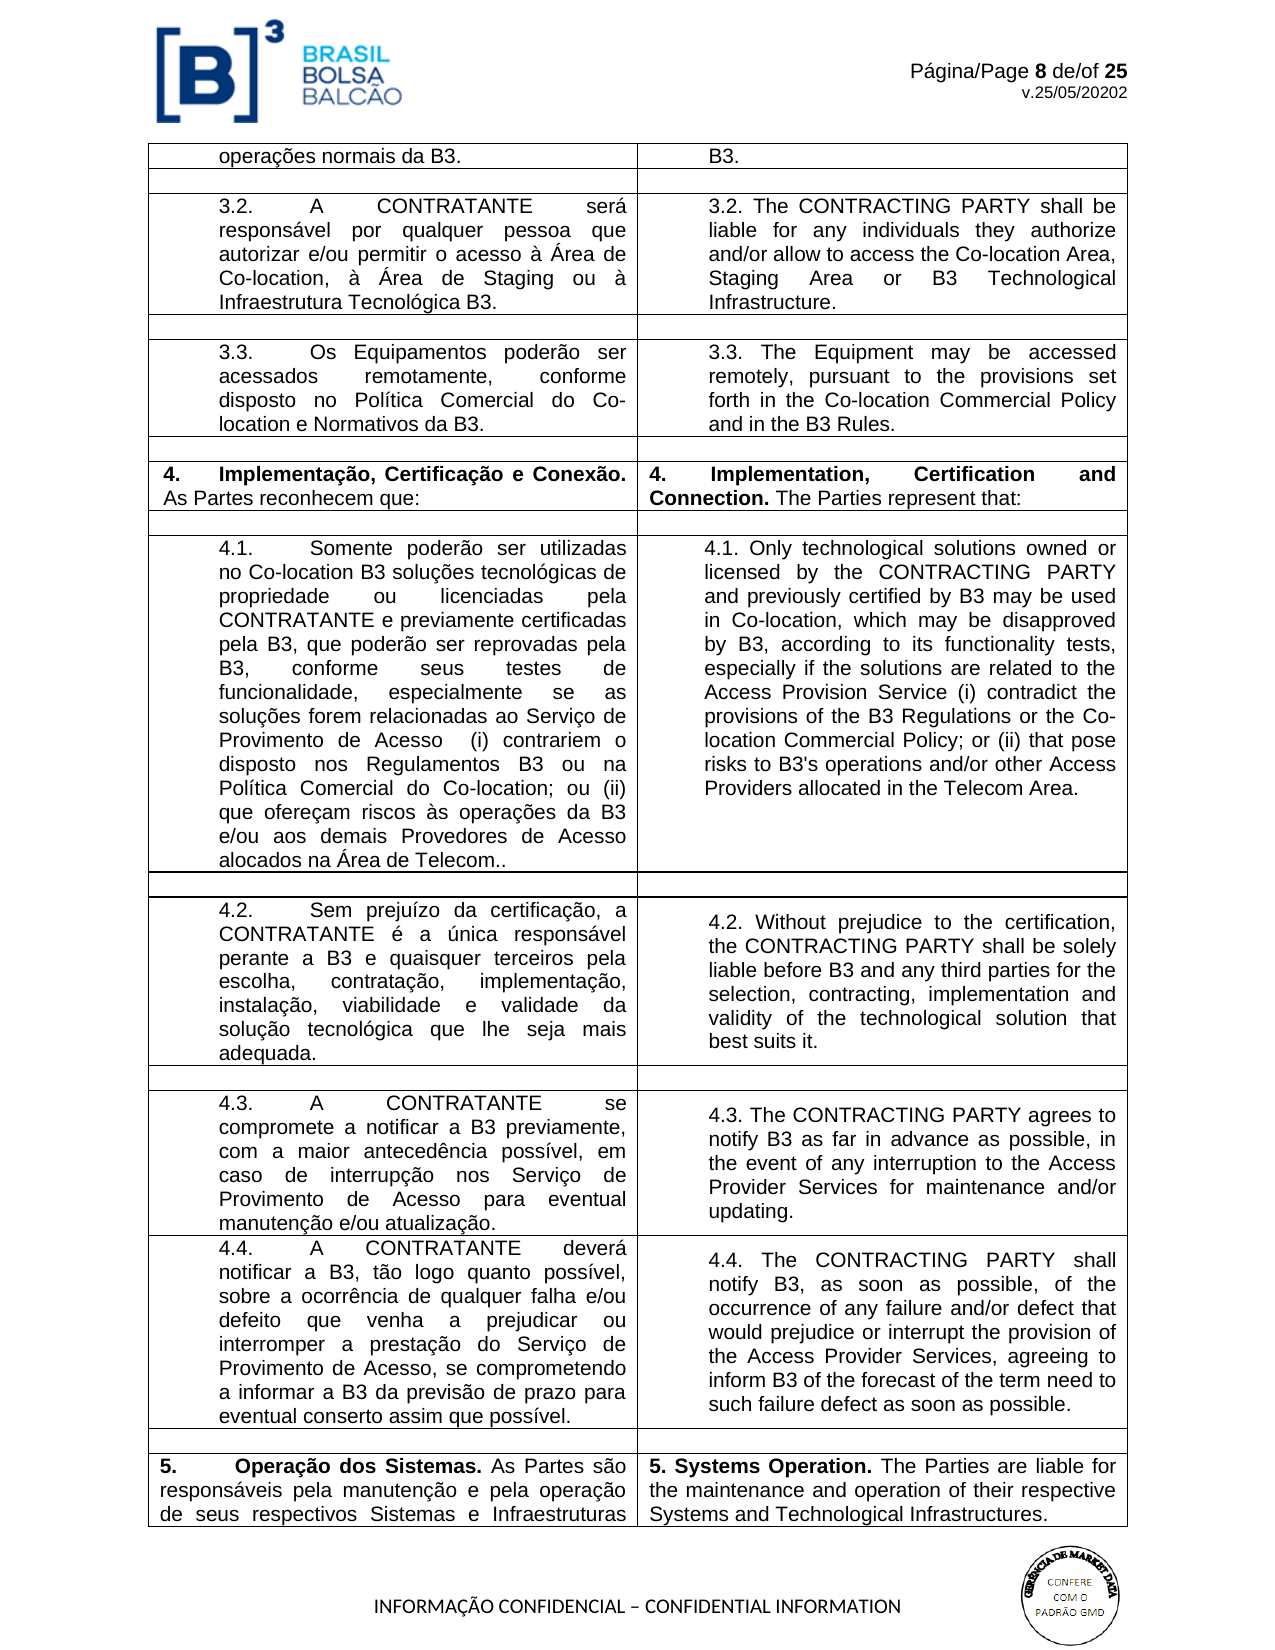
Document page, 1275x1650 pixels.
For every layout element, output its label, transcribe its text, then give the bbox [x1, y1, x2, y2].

table_cell [149, 1066, 637, 1090]
table_cell 3.2. The CONTRACTING PARTY shall be liable for any individuals they authorize and/or allow to access the Co-location Area, Staging Area or B3 Technological Infrastructure. [638, 194, 1127, 314]
table_cell Os Equipamentos poderão ser acessados remotamente, conforme disposto no Política Comercial do Co-location e Normativos da B3. [149, 340, 637, 436]
table_cell Sem prejuízo da certificação, a CONTRATANTE é a única responsável perante a B3 e quaisquer terceiros pela escolha, contratação, implementação, instalação, viabilidade e validade da solução tecnológica que lhe seja mais adequada. [149, 898, 637, 1065]
table_cell [149, 511, 637, 535]
table_cell 4.3. The CONTRACTING PARTY agrees to notify B3 as far in advance as possible, in the event of any interruption to the Access Provider Services for maintenance and/or updating. [638, 1091, 1127, 1235]
table_cell [638, 873, 1127, 896]
table_cell A CONTRATANTE será responsável por qualquer pessoa que autorizar e/ou permitir o acesso à Área de Co-location, à Área de Staging ou à Infraestrutura Tecnológica B3. [149, 194, 637, 314]
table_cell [149, 1454, 637, 1526]
table_cell Somente poderão ser utilizadas no Co-location B3 soluções tecnológicas de propriedade ou licenciadas pela CONTRATANTE e previamente certificadas pela B3, que poderão ser reprovadas pela B3, conforme seus testes de funcionalidade, especialmente se as soluções forem relacionadas ao Serviço de Provimento de Acesso (i) contrariem o disposto nos Regulamentos B3 ou na Política Comercial do Co-location; ou (ii) que ofereçam riscos às operações da B3 e/ou aos demais Provedores de Acesso alocados na Área de Telecom.. [149, 536, 637, 871]
table_cell A CONTRATANTE deverá notificar a B3, tão logo quanto possível, sobre a ocorrência de qualquer falha e/ou defeito que venha a prejudicar ou interromper a prestação do Serviço de Provimento de Acesso, se comprometendo a informar a B3 da previsão de prazo para eventual conserto assim que possível. [149, 1236, 637, 1428]
table_cell [638, 1429, 1127, 1453]
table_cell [638, 1454, 1127, 1526]
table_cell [149, 144, 637, 168]
picture [147, 14, 412, 123]
table_cell Implementação, Certificação e Conexão. As Partes reconhecem que: [149, 462, 637, 510]
table_cell [638, 315, 1127, 339]
table_cell 4.2. Without prejudice to the certification, the CONTRACTING PARTY shall be solely liable before B3 and any third parties for the selection, contracting, implementation and validity of the technological solution that best suits it. [638, 898, 1127, 1065]
table_cell [638, 437, 1127, 461]
table_cell A CONTRATANTE se compromete a notificar a B3 previamente, com a maior antecedência possível, em caso de interrupção nos Serviço de Provimento de Acesso para eventual manutenção e/ou atualização. [149, 1091, 637, 1235]
table_cell [149, 1429, 637, 1453]
table_cell 4. Implementation, Certification and Connection. The Parties represent that: [638, 462, 1127, 510]
table_cell 4.1. Only technological solutions owned or licensed by the CONTRACTING PARTY and previously certified by B3 may be used in Co-location, which may be disapproved by B3, according to its functionality tests, especially if the solutions are related to the Access Provision Service (i) contradict the provisions of the B3 Regulations or the Co-location Commercial Policy; or (ii) that pose risks to B3's operations and/or other Access Providers allocated in the Telecom Area. [638, 536, 1127, 871]
table_cell [149, 315, 637, 339]
table_cell [149, 437, 637, 461]
table_cell 4.4. The CONTRACTING PARTY shall notify B3, as soon as possible, of the occurrence of any failure and/or defect that would prejudice or interrupt the provision of the Access Provider Services, agreeing to inform B3 of the forecast of the term need to such failure defect as soon as possible. [638, 1236, 1127, 1428]
picture [1014, 1543, 1128, 1650]
table_cell [638, 1066, 1127, 1090]
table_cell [638, 144, 1127, 168]
table_cell [638, 511, 1127, 535]
table_cell 3.3. The Equipment may be accessed remotely, pursuant to the provisions set forth in the Co-location Commercial Policy and in the B3 Rules. [638, 340, 1127, 436]
table_cell [149, 873, 637, 896]
table_cell [149, 169, 637, 193]
table_cell [638, 169, 1127, 193]
